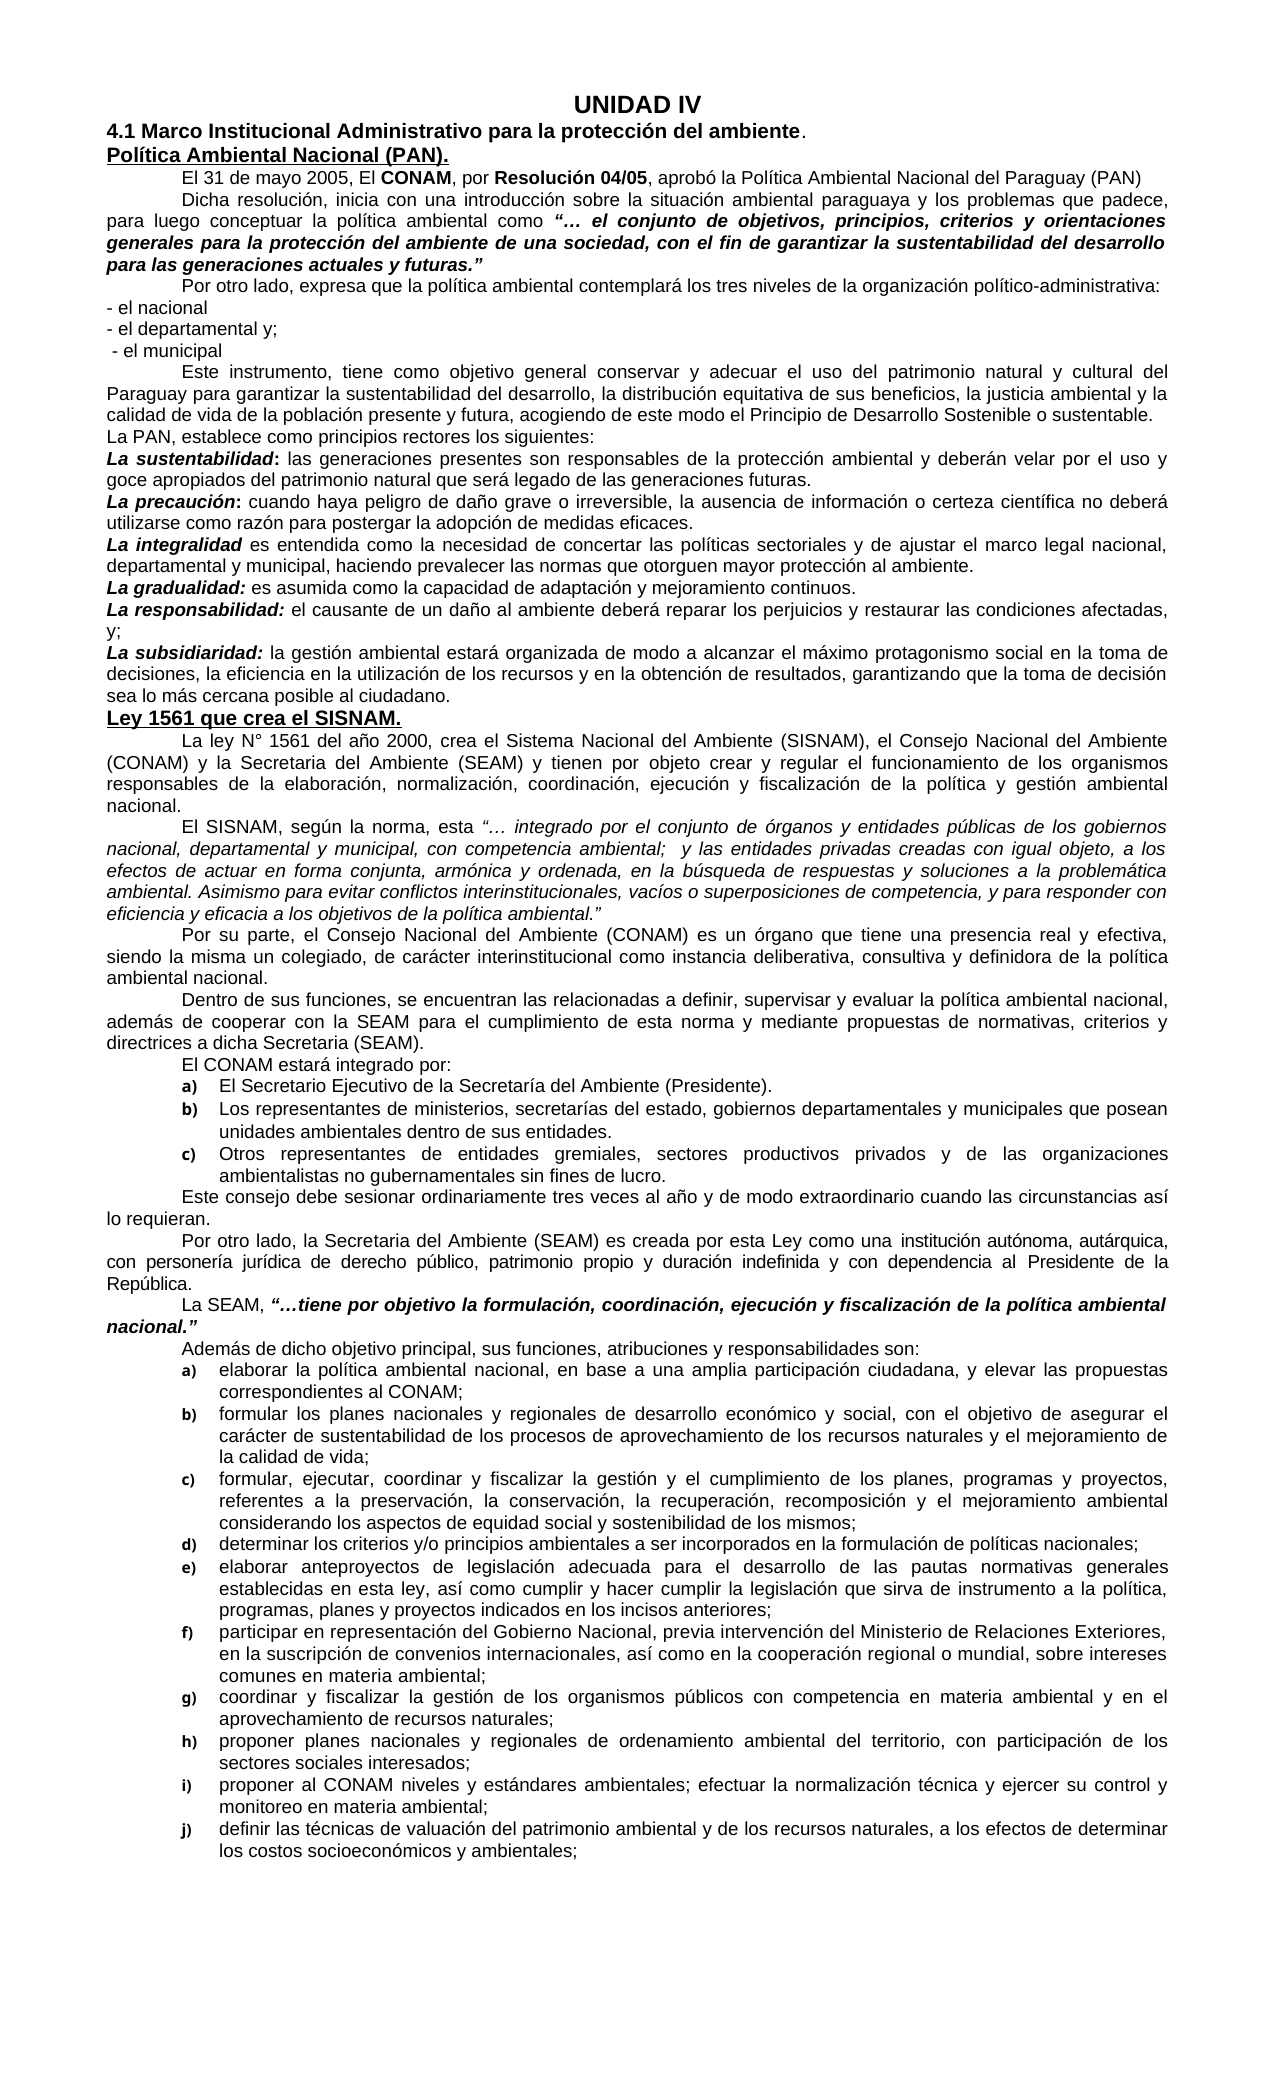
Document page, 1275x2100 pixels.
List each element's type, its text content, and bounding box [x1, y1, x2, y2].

list proponer planes nacionales y regionales de ordenamiento ambiental del territorio, con participación de los sectores sociales interesados; [181, 1730, 1169, 1773]
text La integralidad es entendida como la necesidad de concertar las políticas sectoriales y de ajustar el marco legal nacional, departamental y municipal, haciendo prevalecer las normas que otorguen mayor protección al ambiente. [106, 534, 1169, 577]
text Además de dicho objetivo principal, sus funciones, atribuciones y responsabilidades son: [106, 1337, 1169, 1359]
text La sustentabilidad: las generaciones presentes son responsables de la protección ambiental y deberán velar por el uso y goce apropiados del patrimonio natural que será legado de las generaciones futuras. [106, 447, 1169, 491]
text UNIDAD IV [106, 90, 1169, 119]
text El 31 de mayo 2005, El CONAM, por Resolución 04/05, aprobó la Política Ambiental Nacional del Paraguay (PAN) [106, 167, 1169, 189]
list definir las técnicas de valuación del patrimonio ambiental y de los recursos naturales, a los efectos de determinar los costos socioeconómicos y ambientales; [181, 1817, 1169, 1861]
text La subsidiaridad: la gestión ambiental estará organizada de modo a alcanzar el máximo protagonismo social en la toma de decisiones, la eficiencia en la utilización de los recursos y en la obtención de resultados, garantizando que la toma de decisión sea lo más cercana posible al ciudadano. [106, 641, 1169, 706]
list proponer al CONAM niveles y estándares ambientales; efectuar la normalización técnica y ejercer su control y monitoreo en materia ambiental; [181, 1773, 1169, 1817]
text Política Ambiental Nacional (PAN). [106, 143, 1169, 167]
list elaborar anteproyectos de legislación adecuada para el desarrollo de las pautas normativas generales establecidas en esta ley, así como cumplir y hacer cumplir la legislación que sirva de instrumento a la política, programas, planes y proyectos indicados en los incisos anteriores; [181, 1555, 1169, 1621]
list El Secretario Ejecutivo de la Secretaría del Ambiente (Presidente). [181, 1075, 1169, 1098]
text Este instrumento, tiene como objetivo general conservar y adecuar el uso del patrimonio natural y cultural del Paraguay para garantizar la sustentabilidad del desarrollo, la distribución equitativa de sus beneficios, la justicia ambiental y la calidad de vida de la población presente y futura, acogiendo de este modo el Principio de Desarrollo Sostenible o sustentable. [106, 361, 1169, 426]
list elaborar la política ambiental nacional, en base a una amplia participación ciudadana, y elevar las propuestas correspondientes al CONAM; [181, 1359, 1169, 1403]
list participar en representación del Gobierno Nacional, previa intervención del Ministerio de Relaciones Exteriores, en la suscripción de convenios internacionales, así como en la cooperación regional o mundial, sobre intereses comunes en materia ambiental; [181, 1621, 1169, 1686]
text El SISNAM, según la norma, esta “… integrado por el conjunto de órganos y entidades públicas de los gobiernos nacional, departamental y municipal, con competencia ambiental; y las entidades privadas creadas con igual objeto, a los efectos de actuar en forma conjunta, armónica y ordenada, en la búsqueda de respuestas y soluciones a la problemática ambiental. Asimismo para evitar conflictos interinstitucionales, vacíos o superposiciones de competencia, y para responder con eficiencia y eficacia a los objetivos de la política ambiental.” [106, 816, 1169, 924]
text Ley 1561 que crea el SISNAM. [106, 706, 1169, 730]
list formular los planes nacionales y regionales de desarrollo económico y social, con el objetivo de asegurar el carácter de sustentabilidad de los procesos de aprovechamiento de los recursos naturales y el mejoramiento de la calidad de vida; [181, 1403, 1169, 1468]
list coordinar y fiscalizar la gestión de los organismos públicos con competencia en materia ambiental y en el aprovechamiento de recursos naturales; [181, 1686, 1169, 1730]
text La precaución: cuando haya peligro de daño grave o irreversible, la ausencia de información o certeza científica no deberá utilizarse como razón para postergar la adopción de medidas eficaces. [106, 491, 1169, 534]
text - el municipal [106, 339, 1169, 361]
text La SEAM, “…tiene por objetivo la formulación, coordinación, ejecución y fiscalización de la política ambiental nacional.” [106, 1294, 1169, 1337]
text Dentro de sus funciones, se encuentran las relacionadas a definir, supervisar y evaluar la política ambiental nacional, además de cooperar con la SEAM para el cumplimiento de esta norma y mediante propuestas de normativas, criterios y directrices a dicha Secretaria (SEAM). [106, 989, 1169, 1053]
text Dicha resolución, inicia con una introducción sobre la situación ambiental paraguaya y los problemas que padece, para luego conceptuar la política ambiental como “… el conjunto de objetivos, principios, criterios y orientaciones generales para la protección del ambiente de una sociedad, con el fin de garantizar la sustentabilidad del desarrollo para las generaciones actuales y futuras.” [106, 189, 1169, 275]
text Por su parte, el Consejo Nacional del Ambiente (CONAM) es un órgano que tiene una presencia real y efectiva, siendo la misma un colegiado, de carácter interinstitucional como instancia deliberativa, consultiva y definidora de la política ambiental nacional. [106, 924, 1169, 989]
list Por otro lado, la Secretaria del Ambiente (SEAM) es creada por esta Ley como una institución autónoma, autárquica, con personería jurídica de derecho público, patrimonio propio y duración indefinida y con dependencia al Presidente de la República. [106, 1229, 1169, 1294]
text La gradualidad: es asumida como la capacidad de adaptación y mejoramiento continuos. [106, 577, 1169, 598]
text El CONAM estará integrado por: [106, 1053, 1169, 1075]
list Este consejo debe sesionar ordinariamente tres veces al año y de modo extraordinario cuando las circunstancias así lo requieran. [106, 1186, 1169, 1229]
list Los representantes de ministerios, secretarías del estado, gobiernos departamentales y municipales que posean unidades ambientales dentro de sus entidades. [181, 1098, 1169, 1142]
text 4.1 Marco Institucional Administrativo para la protección del ambiente. [106, 119, 1169, 143]
list Otros representantes de entidades gremiales, sectores productivos privados y de las organizaciones ambientalistas no gubernamentales sin fines de lucro. [181, 1142, 1169, 1186]
text - el departamental y; [106, 318, 1169, 339]
text - el nacional [106, 296, 1169, 318]
list determinar los criterios y/o principios ambientales a ser incorporados en la formulación de políticas nacionales; [181, 1533, 1169, 1555]
text La responsabilidad: el causante de un daño al ambiente deberá reparar los perjuicios y restaurar las condiciones afectadas, y; [106, 598, 1169, 641]
list formular, ejecutar, coordinar y fiscalizar la gestión y el cumplimiento de los planes, programas y proyectos, referentes a la preservación, la conservación, la recuperación, recomposición y el mejoramiento ambiental considerando los aspectos de equidad social y sostenibilidad de los mismos; [181, 1468, 1169, 1533]
text Por otro lado, expresa que la política ambiental contemplará los tres niveles de la organización político-administrativa: [106, 275, 1169, 296]
text La ley N° 1561 del año 2000, crea el Sistema Nacional del Ambiente (SISNAM), el Consejo Nacional del Ambiente (CONAM) y la Secretaria del Ambiente (SEAM) y tienen por objeto crear y regular el funcionamiento de los organismos responsables de la elaboración, normalización, coordinación, ejecución y fiscalización de la política y gestión ambiental nacional. [106, 730, 1169, 816]
text La PAN, establece como principios rectores los siguientes: [106, 426, 1169, 447]
